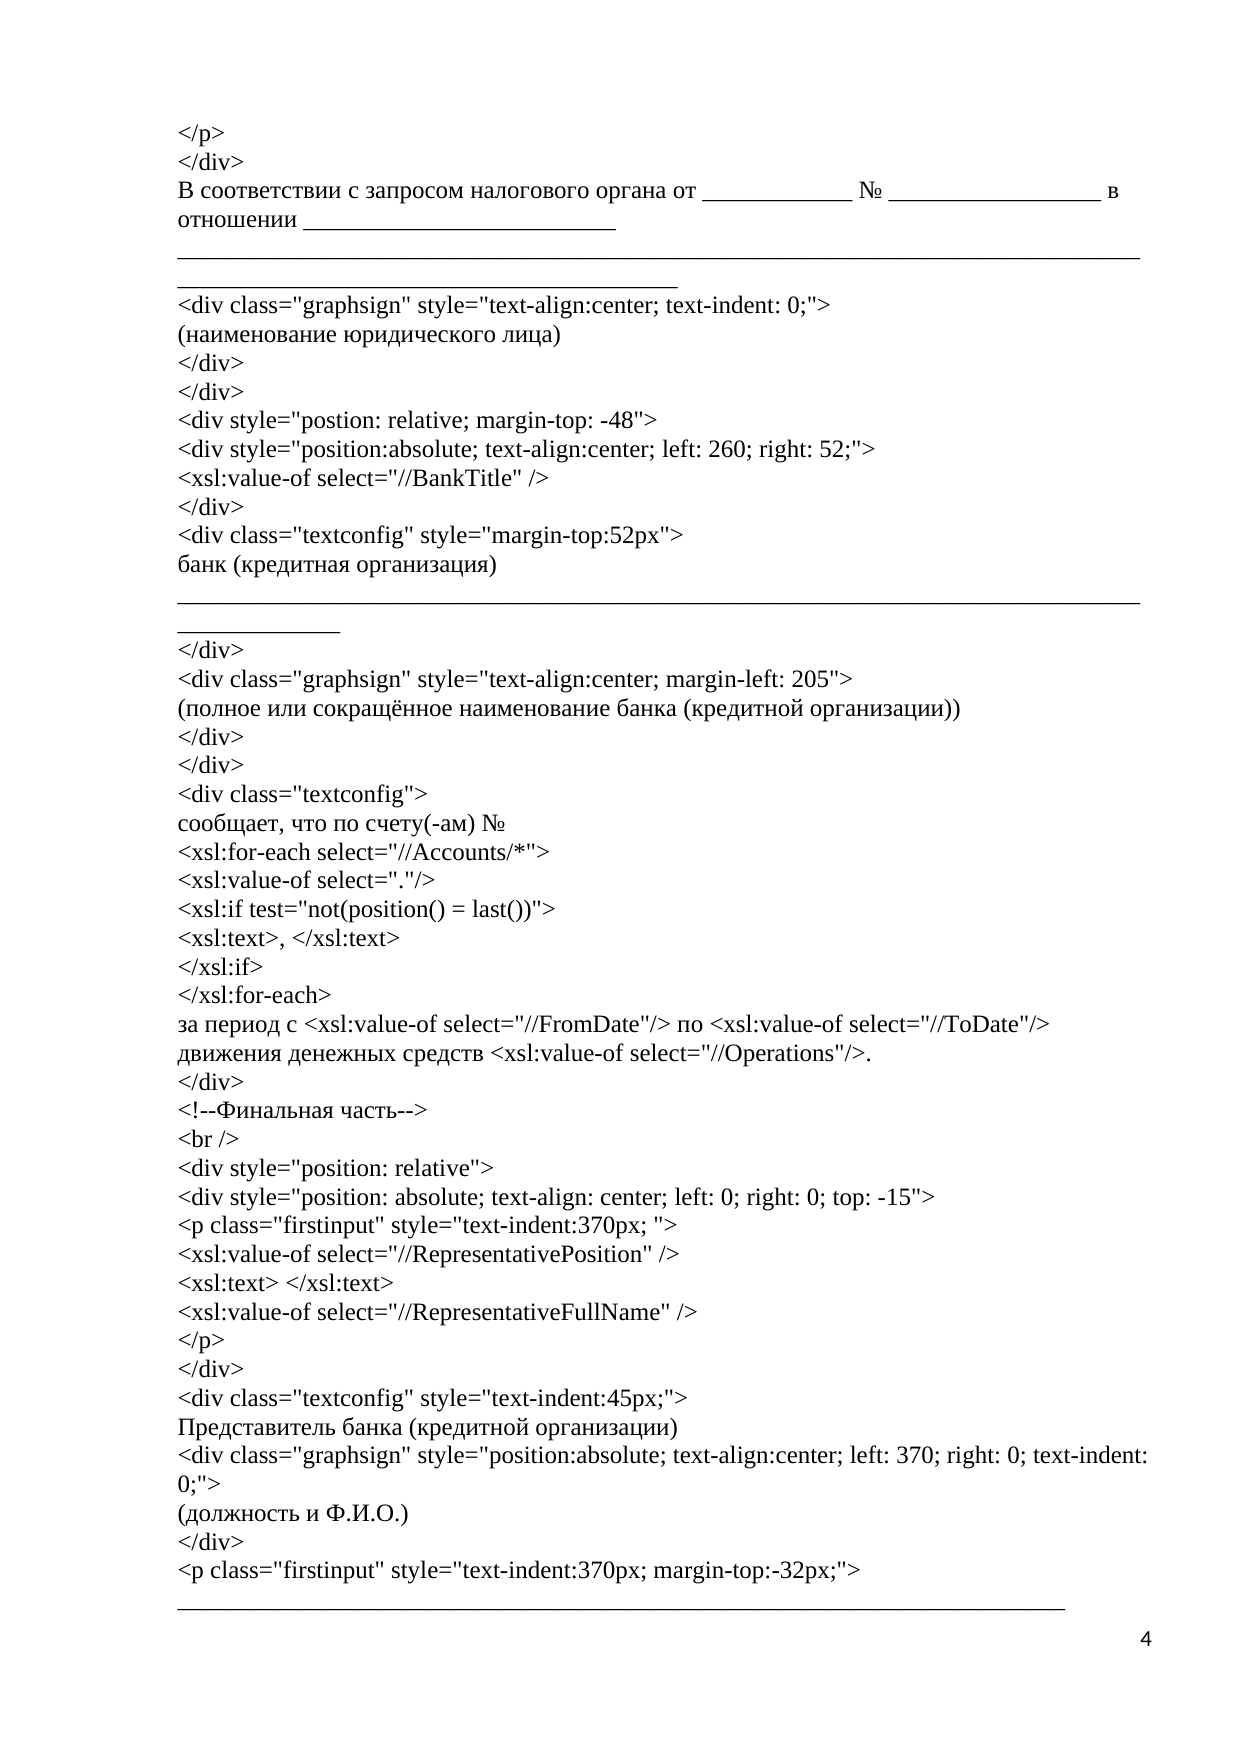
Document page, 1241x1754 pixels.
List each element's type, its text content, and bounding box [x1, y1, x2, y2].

text <div class="graphsign" style="text-align:center; text-indent: 0;"> [177, 291, 1152, 319]
text <xsl:value-of select="."/> [177, 866, 1152, 894]
text </div> [177, 147, 1152, 176]
text <xsl:value-of select="//RepresentativeFullName" /> [177, 1297, 1152, 1326]
text <xsl:value-of select="//RepresentativePosition" /> [177, 1239, 1152, 1268]
text </xsl:if> [177, 952, 1152, 981]
text <xsl:if test="not(position() = last())"> [177, 894, 1152, 923]
text за период с <xsl:value-of select="//FromDate"/> по <xsl:value-of select="//ToDate"/> [177, 1009, 1152, 1038]
text <div class="graphsign" style="position:absolute; text-align:center; left: 370; right: 0; text-indent: 0;"> [177, 1441, 1152, 1498]
text </div> [177, 492, 1152, 521]
text </div> [177, 348, 1152, 377]
text <div class="textconfig" style="margin-top:52px"> [177, 521, 1152, 549]
text </p> [177, 1326, 1152, 1354]
text <p class="firstinput" style="text-indent:370px; margin-top:-32px;"> [177, 1556, 1152, 1584]
text </xsl:for-each> [177, 981, 1152, 1009]
text <xsl:text> </xsl:text> [177, 1268, 1152, 1297]
text </div> [177, 636, 1152, 664]
text банк (кредитная организация) __________________________________________________________________________________________ [177, 549, 1152, 636]
text <div style="position: absolute; text-align: center; left: 0; right: 0; top: -15"> [177, 1182, 1152, 1211]
text <!--Финальная часть--> [177, 1096, 1152, 1124]
text (полное или сокращённое наименование банка (кредитной организации)) [177, 693, 1152, 722]
text </div> [177, 1527, 1152, 1556]
text <div style="postion: relative; margin-top: -48"> [177, 406, 1152, 434]
text (должность и Ф.И.О.) [177, 1498, 1152, 1527]
text <xsl:value-of select="//BankTitle" /> [177, 463, 1152, 492]
text <xsl:for-each select="//Accounts/*"> [177, 837, 1152, 866]
text (наименование юридического лица) [177, 319, 1152, 348]
text Представитель банка (кредитной организации) [177, 1412, 1152, 1441]
text <div class="textconfig" style="text-indent:45px;"> [177, 1383, 1152, 1412]
text <div class="textconfig"> [177, 779, 1152, 808]
text _______________________________________________________________________ [177, 1584, 1152, 1613]
text <xsl:text>, </xsl:text> [177, 923, 1152, 952]
text </div> [177, 377, 1152, 406]
text <div class="graphsign" style="text-align:center; margin-left: 205"> [177, 664, 1152, 693]
text движения денежных средств <xsl:value-of select="//Operations"/>. [177, 1038, 1152, 1067]
text </div> [177, 1354, 1152, 1383]
text _____________________________________________________________________________________________________________________ [177, 233, 1152, 291]
text </p> [177, 118, 1152, 147]
text <p class="firstinput" style="text-indent:370px; "> [177, 1211, 1152, 1239]
text <div style="position: relative"> [177, 1153, 1152, 1182]
text В соответствии с запросом налогового органа от ____________ № _________________ в отношении _________________________ [177, 176, 1152, 233]
text </div> [177, 722, 1152, 751]
text сообщает, что по счету(-ам) № [177, 808, 1152, 837]
text </div> [177, 751, 1152, 779]
text <br /> [177, 1124, 1152, 1153]
text </div> [177, 1067, 1152, 1096]
text <div style="position:absolute; text-align:center; left: 260; right: 52;"> [177, 434, 1152, 463]
